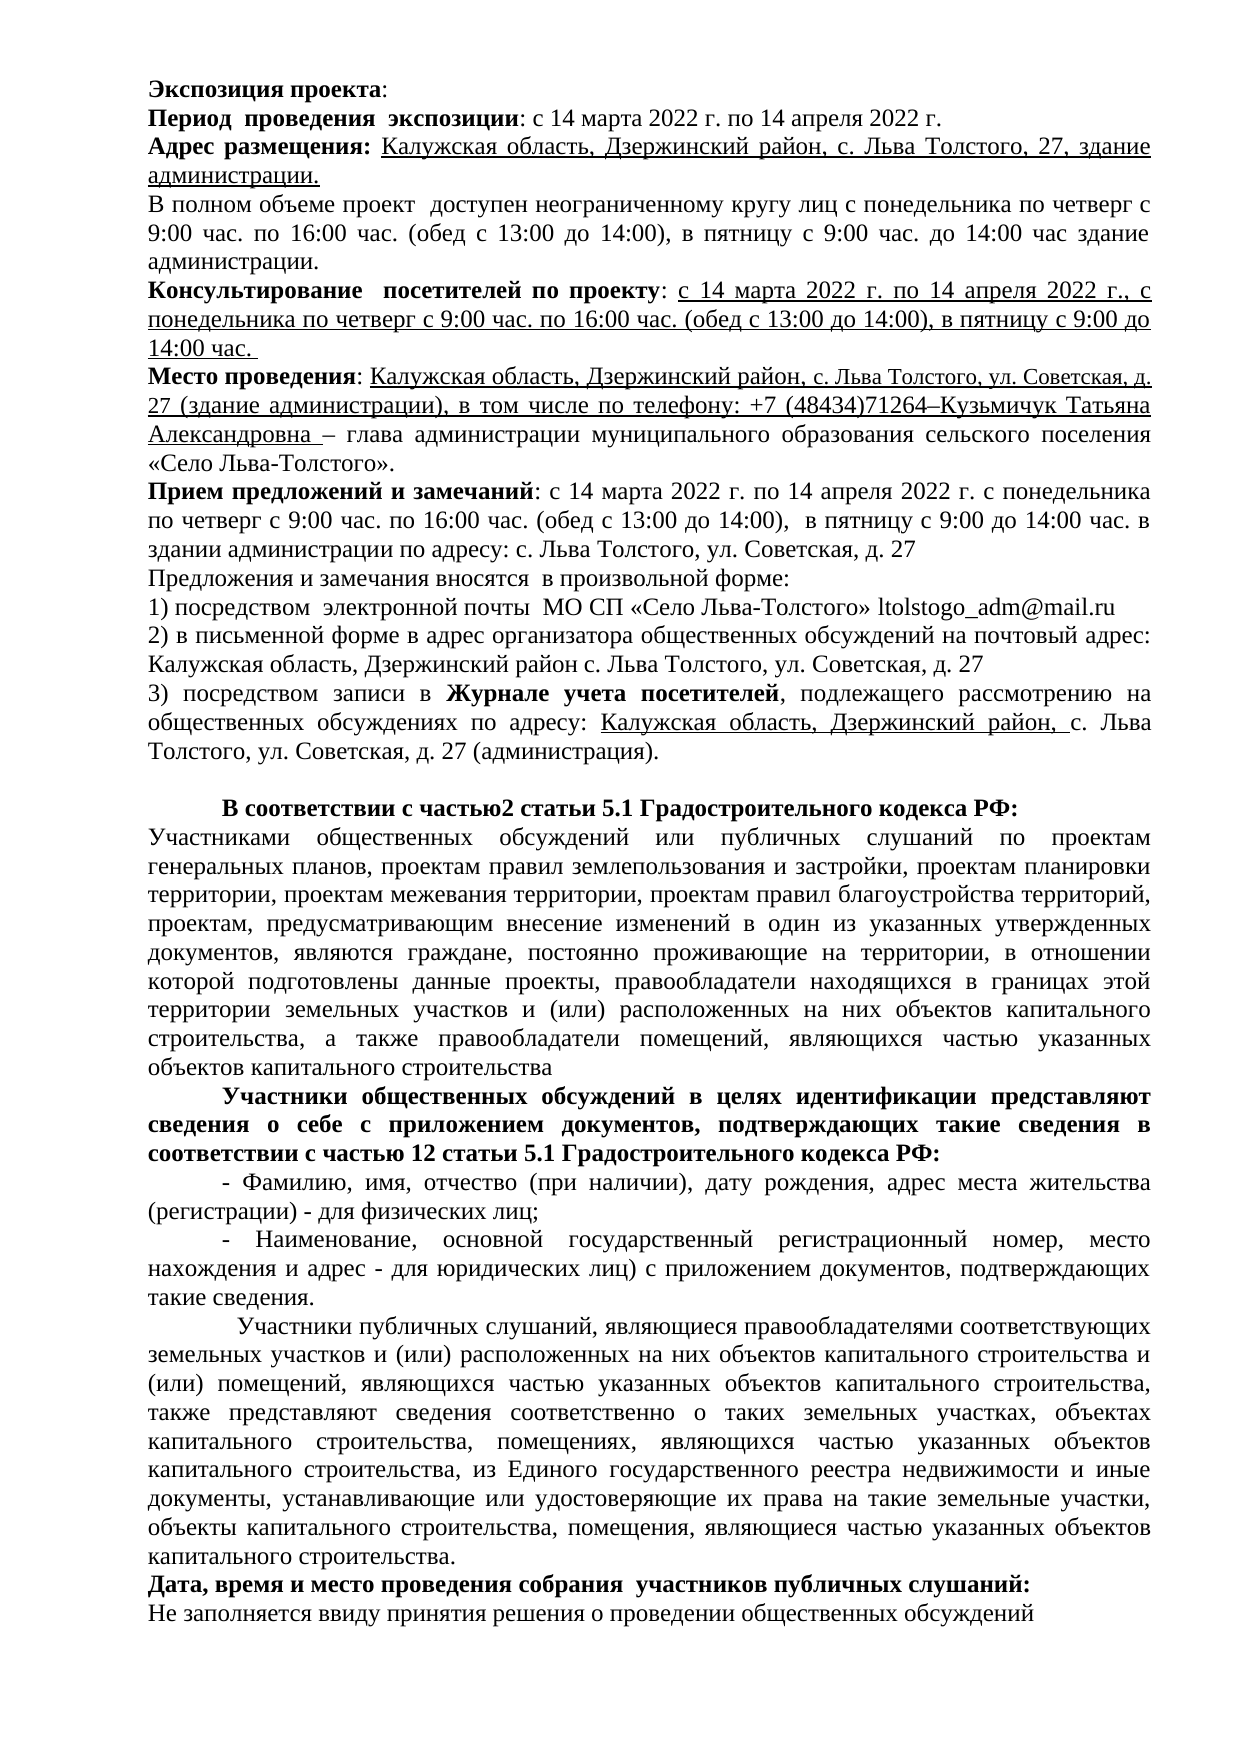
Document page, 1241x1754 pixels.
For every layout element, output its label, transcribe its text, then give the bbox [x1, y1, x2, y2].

text - Фамилию, имя, отчество (при наличии), дату рождения, адрес места жительства (регистрации) - для физических лиц; [148, 1167, 1152, 1224]
text Экспозиция проекта: [148, 74, 1152, 103]
text 2) в письменной форме в адрес организатора общественных обсуждений на почтовый адрес: Калужская область, Дзержинский район с. Льва Толстого, ул. Советская, д. 27 [148, 620, 1152, 678]
text Участники общественных обсуждений в целях идентификации представляют сведения о себе с приложением документов, подтверждающих такие сведения в соответствии с частью 12 статьи 5.1 Градостроительного кодекса РФ: [148, 1081, 1152, 1167]
text Участники публичных слушаний, являющиеся правообладателями соответствующих земельных участков и (или) расположенных на них объектов капитального строительства и (или) помещений, являющихся частью указанных объектов капитального строительства, также представляют сведения соответственно о таких земельных участках, объектах капитального строительства, помещениях, являющихся частью указанных объектов капитального строительства, из Единого государственного реестра недвижимости и иные документы, устанавливающие или удостоверяющие их права на такие земельные участки, объекты капитального строительства, помещения, являющиеся частью указанных объектов капитального строительства. [148, 1311, 1152, 1569]
text В полном объеме проект доступен неограниченному кругу лиц с понедельника по четверг с 9:00 час. по 16:00 час. (обед с 13:00 до 14:00), в пятницу с 9:00 час. до 14:00 час здание администрации. [148, 189, 1152, 275]
text Участниками общественных обсуждений или публичных слушаний по проектам генеральных планов, проектам правил землепользования и застройки, проектам планировки территории, проектам межевания территории, проектам правил благоустройства территорий, проектам, предусматривающим внесение изменений в один из указанных утвержденных документов, являются граждане, постоянно проживающие на территории, в отношении которой подготовлены данные проекты, правообладатели находящихся в границах этой территории земельных участков и (или) расположенных на них объектов капитального строительства, а также правообладатели помещений, являющихся частью указанных объектов капитального строительства [148, 822, 1152, 1081]
text Место проведения: Калужская область, Дзержинский район, с. Льва Толстого, ул. Советская, д. 27 (здание администрации), в том числе по телефону: +7 (48434)71264–Кузьмичук Татьяна Александровна – глава администрации муниципального образования сельского поселения «Село Льва-Толстого». [148, 361, 1152, 476]
text Не заполняется ввиду принятия решения о проведении общественных обсуждений [148, 1598, 1152, 1627]
text Консультирование посетителей по проекту: с 14 марта 2022 г. по 14 апреля 2022 г., с понедельника по четверг с 9:00 час. по 16:00 час. (обед с 13:00 до 14:00), в пятницу с 9:00 до 14:00 час. [148, 275, 1152, 361]
text 1) посредством электронной почты МО СП «Село Льва-Толстого» ltolstogo_adm@mail.ru [148, 592, 1152, 620]
text В соответствии с частью2 статьи 5.1 Градостроительного кодекса РФ: [148, 793, 1152, 822]
text Период проведения экспозиции: с 14 марта 2022 г. по 14 апреля 2022 г. [148, 103, 1152, 131]
text Дата, время и место проведения собрания участников публичных слушаний: [148, 1569, 1152, 1598]
text Прием предложений и замечаний: с 14 марта 2022 г. по 14 апреля 2022 г. с понедельника по четверг с 9:00 час. по 16:00 час. (обед с 13:00 до 14:00), в пятницу с 9:00 до 14:00 час. в здании администрации по адресу: с. Льва Толстого, ул. Советская, д. 27 [148, 476, 1152, 563]
text 3) посредством записи в Журнале учета посетителей, подлежащего рассмотрению на общественных обсуждениях по адресу: Калужская область, Дзержинский район, с. Льва Толстого, ул. Советская, д. 27 (администрация). [148, 678, 1152, 764]
text Адрес размещения: Калужская область, Дзержинский район, с. Льва Толстого, 27, здание администрации. [148, 131, 1152, 189]
text - Наименование, основной государственный регистрационный номер, место нахождения и адрес - для юридических лиц) с приложением документов, подтверждающих такие сведения. [148, 1224, 1152, 1311]
text Предложения и замечания вносятся в произвольной форме: [148, 563, 1152, 592]
